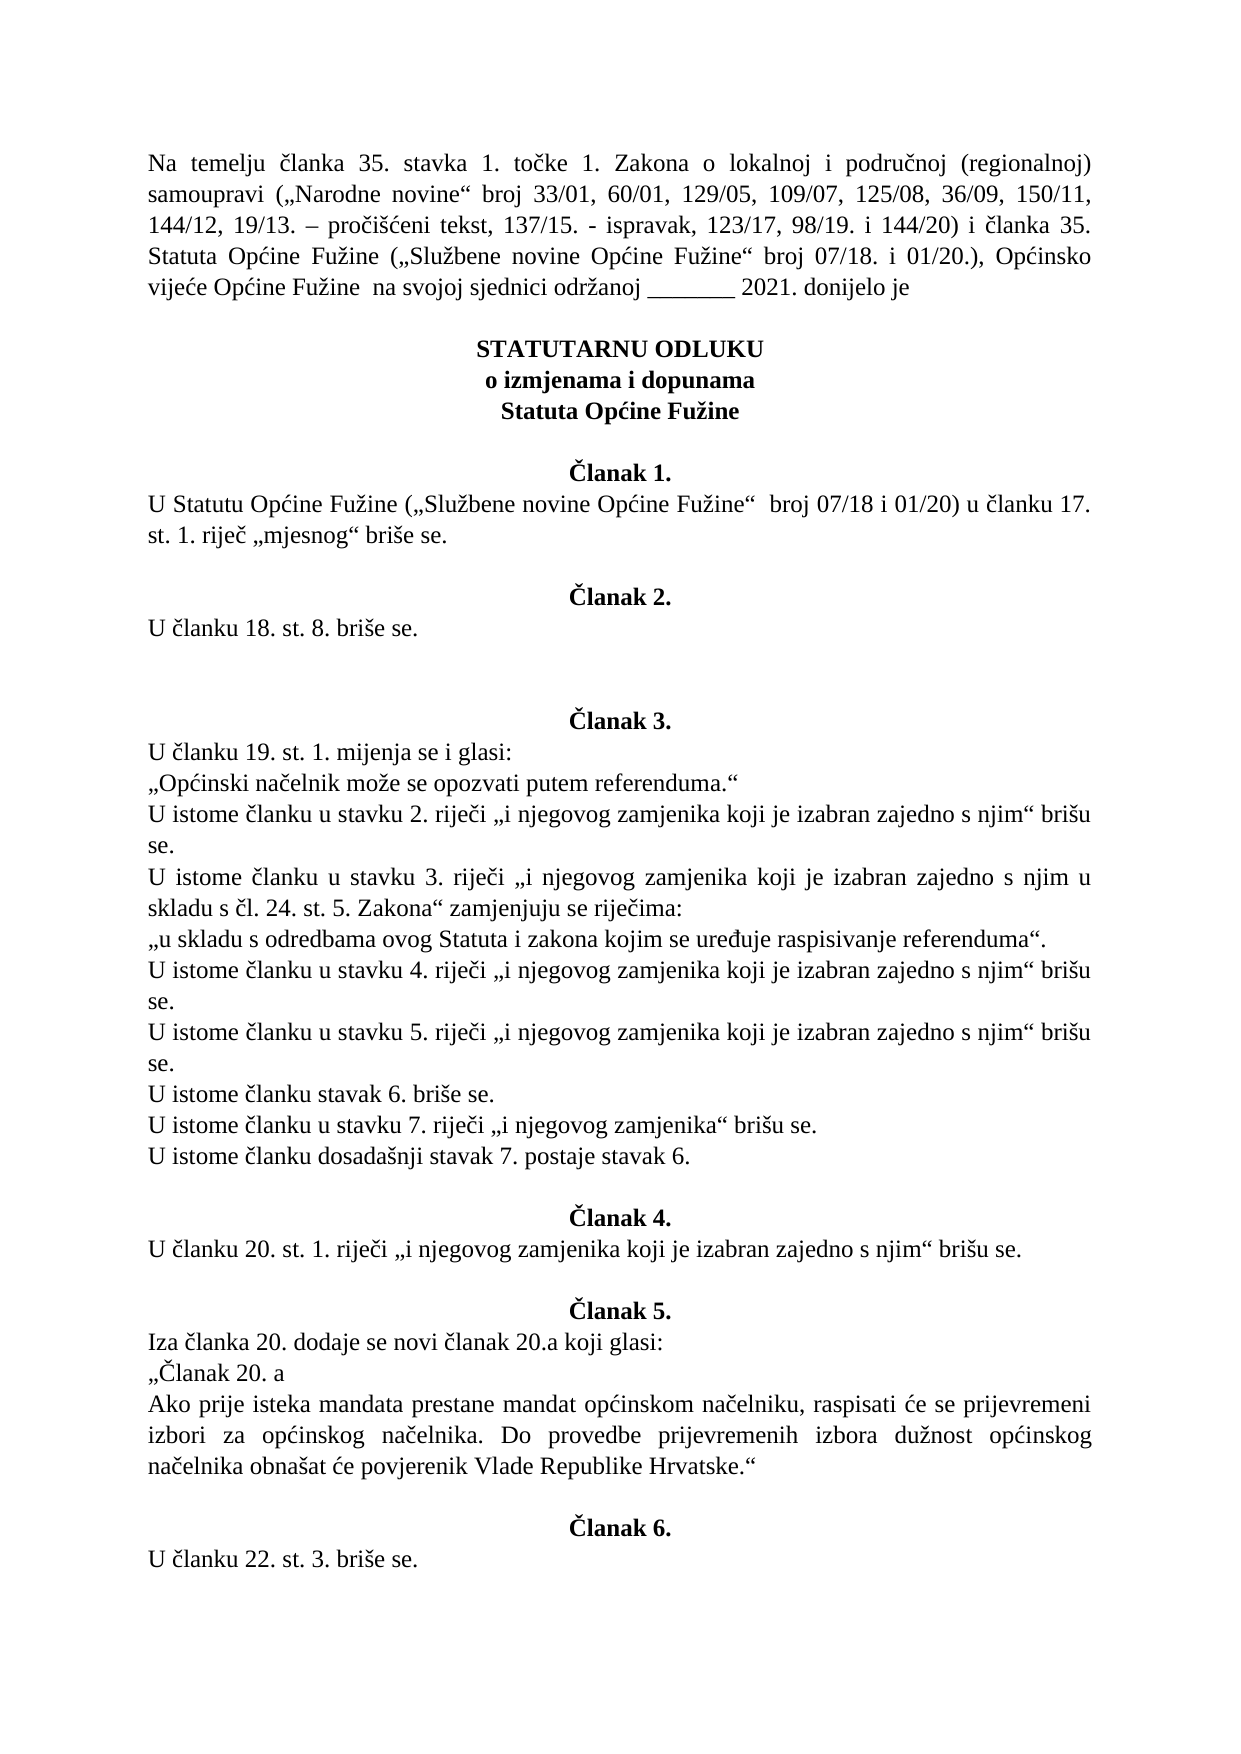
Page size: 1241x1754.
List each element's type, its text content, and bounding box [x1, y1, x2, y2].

text Ako prije isteka mandata prestane mandat općinskom načelniku, raspisati će se prijevremeni izbori za općinskog načelnika. Do provedbe prijevremenih izbora dužnost općinskog načelnika obnašat će povjerenik Vlade Republike Hrvatske.“ [148, 1389, 1093, 1480]
text U istome članku u stavku 7. riječi „i njegovog zamjenika“ brišu se. [148, 1110, 1093, 1139]
text U članku 18. st. 8. briše se. [148, 613, 1093, 642]
text U članku 22. st. 3. briše se. [148, 1544, 1093, 1573]
text Na temelju članka 35. stavka 1. točke 1. Zakona o lokalnoj i područnoj (regionalnoj) samoupravi („Narodne novine“ broj 33/01, 60/01, 129/05, 109/07, 125/08, 36/09, 150/11, 144/12, 19/13. – pročišćeni tekst, 137/15. - ispravak, 123/17, 98/19. i 144/20) i članka 35. Statuta Općine Fužine („Službene novine Općine Fužine“ broj 07/18. i 01/20.), Općinsko vijeće Općine Fužine na svojoj sjednici održanoj _______ 2021. donijelo je [148, 148, 1093, 301]
text Članak 5. [148, 1296, 1093, 1325]
text Članak 6. [148, 1513, 1093, 1542]
text U istome članku dosadašnji stavak 7. postaje stavak 6. [148, 1141, 1093, 1170]
text o izmjenama i dopunama [148, 365, 1093, 394]
text Članak 3. [148, 706, 1093, 735]
text U istome članku u stavku 2. riječi „i njegovog zamjenika koji je izabran zajedno s njim“ brišu se. [148, 799, 1093, 859]
text Statuta Općine Fužine [148, 396, 1093, 425]
text Iza članka 20. dodaje se novi članak 20.a koji glasi: [148, 1327, 1093, 1356]
text „Općinski načelnik može se opozvati putem referenduma.“ [148, 768, 1093, 797]
text U istome članku u stavku 3. riječi „i njegovog zamjenika koji je izabran zajedno s njim u skladu s čl. 24. st. 5. Zakona“ zamjenjuju se riječima: [148, 862, 1093, 921]
text U članku 20. st. 1. riječi „i njegovog zamjenika koji je izabran zajedno s njim“ brišu se. [148, 1234, 1093, 1263]
text „Članak 20. a [148, 1358, 1093, 1387]
text U istome članku u stavku 4. riječi „i njegovog zamjenika koji je izabran zajedno s njim“ brišu se. [148, 955, 1093, 1014]
text „u skladu s odredbama ovog Statuta i zakona kojim se uređuje raspisivanje referenduma“. [148, 924, 1093, 952]
text Članak 1. [148, 458, 1093, 487]
text Članak 4. [148, 1203, 1093, 1232]
text U članku 19. st. 1. mijenja se i glasi: [148, 737, 1093, 766]
text U istome članku u stavku 5. riječi „i njegovog zamjenika koji je izabran zajedno s njim“ brišu se. [148, 1017, 1093, 1077]
text STATUTARNU ODLUKU [148, 334, 1093, 363]
text U Statutu Općine Fužine („Službene novine Općine Fužine“ broj 07/18 i 01/20) u članku 17. st. 1. riječ „mjesnog“ briše se. [148, 489, 1093, 549]
text U istome članku stavak 6. briše se. [148, 1079, 1093, 1108]
text Članak 2. [148, 582, 1093, 611]
